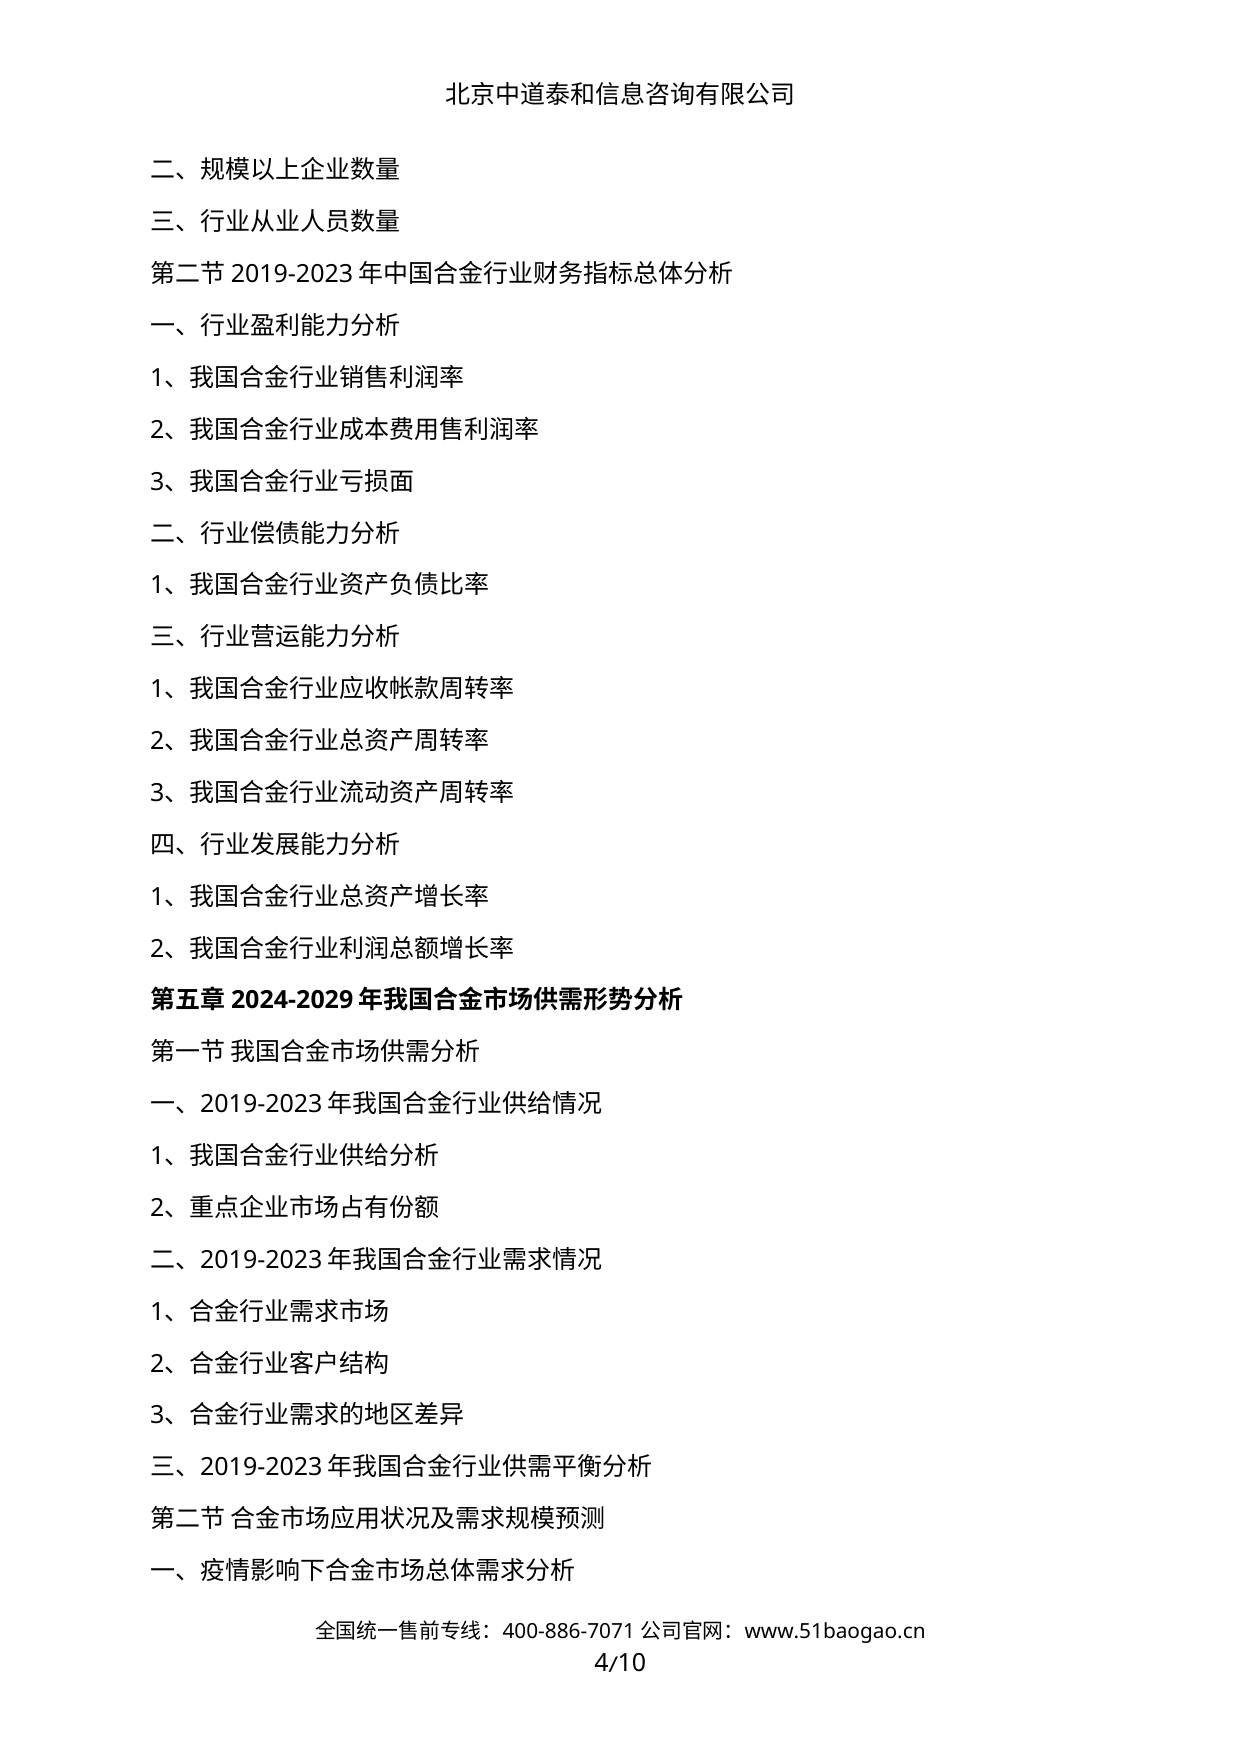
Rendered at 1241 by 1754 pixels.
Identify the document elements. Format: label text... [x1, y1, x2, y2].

text 1、合金行业需求市场 [150, 1291, 1090, 1327]
text 3、合金行业需求的地区差异 [150, 1395, 1090, 1431]
text 第二节 合金市场应用状况及需求规模预测 [150, 1499, 1090, 1535]
text 一、疫情影响下合金市场总体需求分析 [150, 1551, 1090, 1587]
text 第二节 2019-2023年中国合金行业财务指标总体分析 [150, 254, 1090, 290]
text 三、行业从业人员数量 [150, 202, 1090, 238]
text 二、规模以上企业数量 [150, 150, 1090, 186]
text 3、我国合金行业亏损面 [150, 461, 1090, 497]
text 三、2019-2023年我国合金行业供需平衡分析 [150, 1447, 1090, 1483]
text 1、我国合金行业应收帐款周转率 [150, 669, 1090, 705]
text 1、我国合金行业销售利润率 [150, 357, 1090, 394]
text 3、我国合金行业流动资产周转率 [150, 772, 1090, 809]
text 1、我国合金行业资产负债比率 [150, 565, 1090, 601]
text 2、合金行业客户结构 [150, 1343, 1090, 1379]
text 二、行业偿债能力分析 [150, 513, 1090, 549]
text 2、重点企业市场占有份额 [150, 1187, 1090, 1224]
text 2、我国合金行业利润总额增长率 [150, 928, 1090, 964]
text 第五章 2024-2029年我国合金市场供需形势分析 [150, 980, 1090, 1016]
text 一、行业盈利能力分析 [150, 306, 1090, 342]
text 2、我国合金行业总资产周转率 [150, 721, 1090, 757]
text 二、2019-2023年我国合金行业需求情况 [150, 1239, 1090, 1276]
text 1、我国合金行业总资产增长率 [150, 876, 1090, 912]
text 四、行业发展能力分析 [150, 824, 1090, 861]
text 一、2019-2023年我国合金行业供给情况 [150, 1084, 1090, 1120]
text 2、我国合金行业成本费用售利润率 [150, 409, 1090, 446]
text 1、我国合金行业供给分析 [150, 1136, 1090, 1172]
text 三、行业营运能力分析 [150, 617, 1090, 653]
text 第一节 我国合金市场供需分析 [150, 1032, 1090, 1068]
